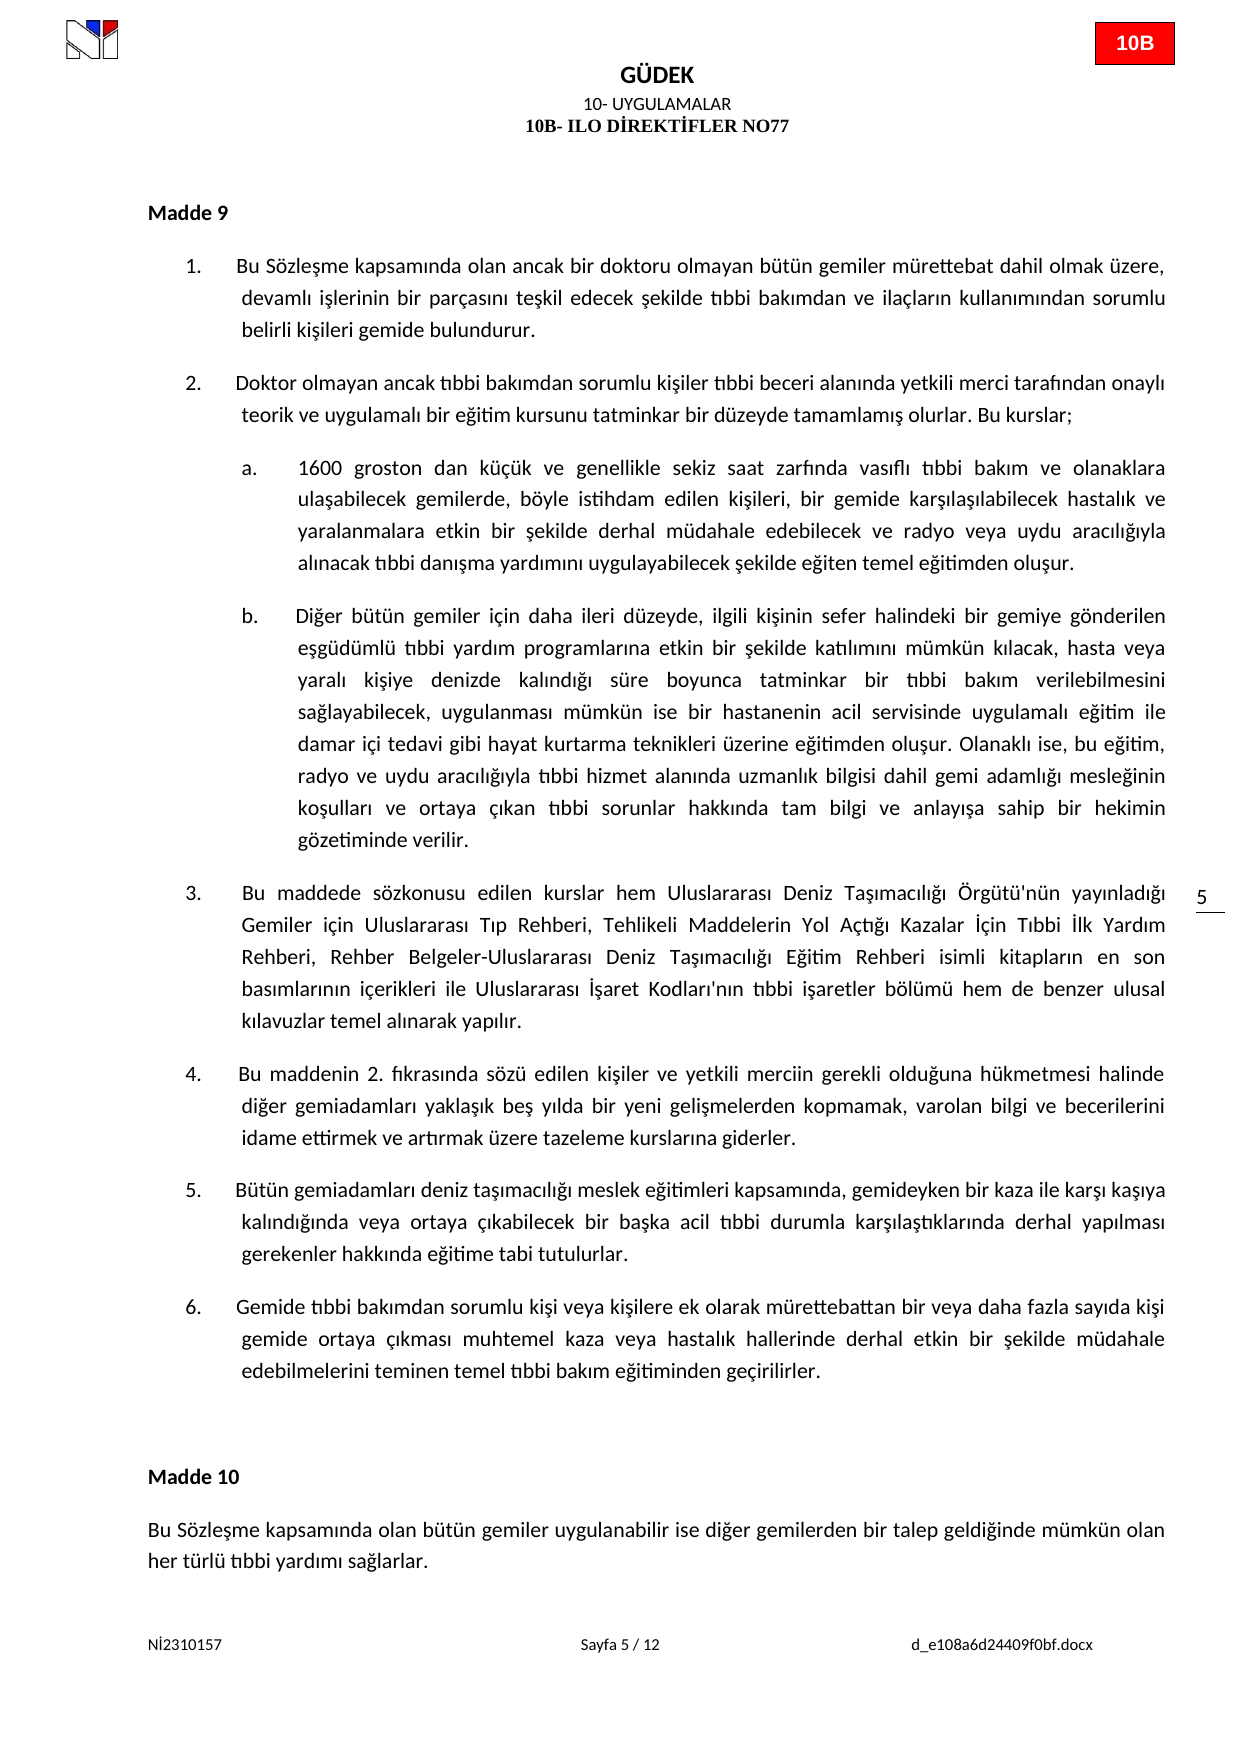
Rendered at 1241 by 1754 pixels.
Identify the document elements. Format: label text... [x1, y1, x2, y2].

text 1. Bu Sözleşme kapsamında olan ancak bir doktoru olmayan bütün gemiler mürettebat dahil olmak üzere, devamlı işlerinin bir parçasını teşkil edecek şekilde tıbbi bakımdan ve ilaçların kullanımından sorumlu belirli kişileri gemide bulundurur. [185, 252, 1167, 343]
text 3. Bu maddede sözkonusu edilen kurslar hem Uluslararası Deniz Taşımacılığı Örgütü'nün yayınladığı Gemiler için Uluslararası Tıp Rehberi, Tehlikeli Maddelerin Yol Açtığı Kazalar İçin Tıbbi İlk Yardım Rehberi, Rehber Belgeler-Uluslararası Deniz Taşımacılığı Eğitim Rehberi isimli kitapların en son basımlarının içerikleri ile Uluslararası İşaret Kodları'nın tıbbi işaretler bölümü hem de benzer ulusal kılavuzlar temel alınarak yapılır. [185, 879, 1167, 1034]
text Bu Sözleşme kapsamında olan bütün gemiler uygulanabilir ise diğer gemilerden bir talep geldiğinde mümkün olan her türlü tıbbi yardımı sağlarlar. [148, 1516, 1167, 1574]
text Madde 10 [148, 1463, 1167, 1489]
text Madde 9 [148, 199, 1167, 226]
text 5. Bütün gemiadamları deniz taşımacılığı meslek eğitimleri kapsamında, gemideyken bir kaza ile karşı kaşıya kalındığında veya ortaya çıkabilecek bir başka acil tıbbi durumla karşılaştıklarında derhal yapılması gerekenler hakkında eğitime tabi tutulurlar. [185, 1177, 1167, 1267]
text b. Diğer bütün gemiler için daha ileri düzeyde, ilgili kişinin sefer halindeki bir gemiye gönderilen eşgüdümlü tıbbi yardım programlarına etkin bir şekilde katılımını mümkün kılacak, hasta veya yaralı kişiye denizde kalındığı süre boyunca tatminkar bir tıbbi bakım verilebilmesini sağlayabilecek, uygulanması mümkün ise bir hastanenin acil servisinde uygulamalı eğitim ile damar içi tedavi gibi hayat kurtarma teknikleri üzerine eğitimden oluşur. Olanaklı ise, bu eğitim, radyo ve uydu aracılığıyla tıbbi hizmet alanında uzmanlık bilgisi dahil gemi adamlığı mesleğinin koşulları ve ortaya çıkan tıbbi sorunlar hakkında tam bilgi ve anlayışa sahip bir hekimin gözetiminde verilir. [241, 602, 1167, 853]
picture [66, 20, 118, 59]
text 6. Gemide tıbbi bakımdan sorumlu kişi veya kişilere ek olarak mürettebattan bir veya daha fazla sayıda kişi gemide ortaya çıkması muhtemel kaza veya hastalık hallerinde derhal etkin bir şekilde müdahale edebilmelerini teminen temel tıbbi bakım eğitiminden geçirilirler. [185, 1293, 1167, 1384]
text 2. Doktor olmayan ancak tıbbi bakımdan sorumlu kişiler tıbbi beceri alanında yetkili merci tarafından onaylı teorik ve uygulamalı bir eğitim kursunu tatminkar bir düzeyde tamamlamış olurlar. Bu kurslar; [185, 369, 1167, 427]
text a. 1600 groston dan küçük ve genellikle sekiz saat zarfında vasıflı tıbbi bakım ve olanaklara ulaşabilecek gemilerde, böyle istihdam edilen kişileri, bir gemide karşılaşılabilecek hastalık ve yaralanmalara etkin bir şekilde derhal müdahale edebilecek ve radyo veya uydu aracılığıyla alınacak tıbbi danışma yardımını uygulayabilecek şekilde eğiten temel eğitimden oluşur. [241, 454, 1167, 576]
text 4. Bu maddenin 2. fıkrasında sözü edilen kişiler ve yetkili merciin gerekli olduğuna hükmetmesi halinde diğer gemiadamları yaklaşık beş yılda bir yeni gelişmelerden kopmamak, varolan bilgi ve becerilerini idame ettirmek ve artırmak üzere tazeleme kurslarına giderler. [185, 1060, 1167, 1150]
